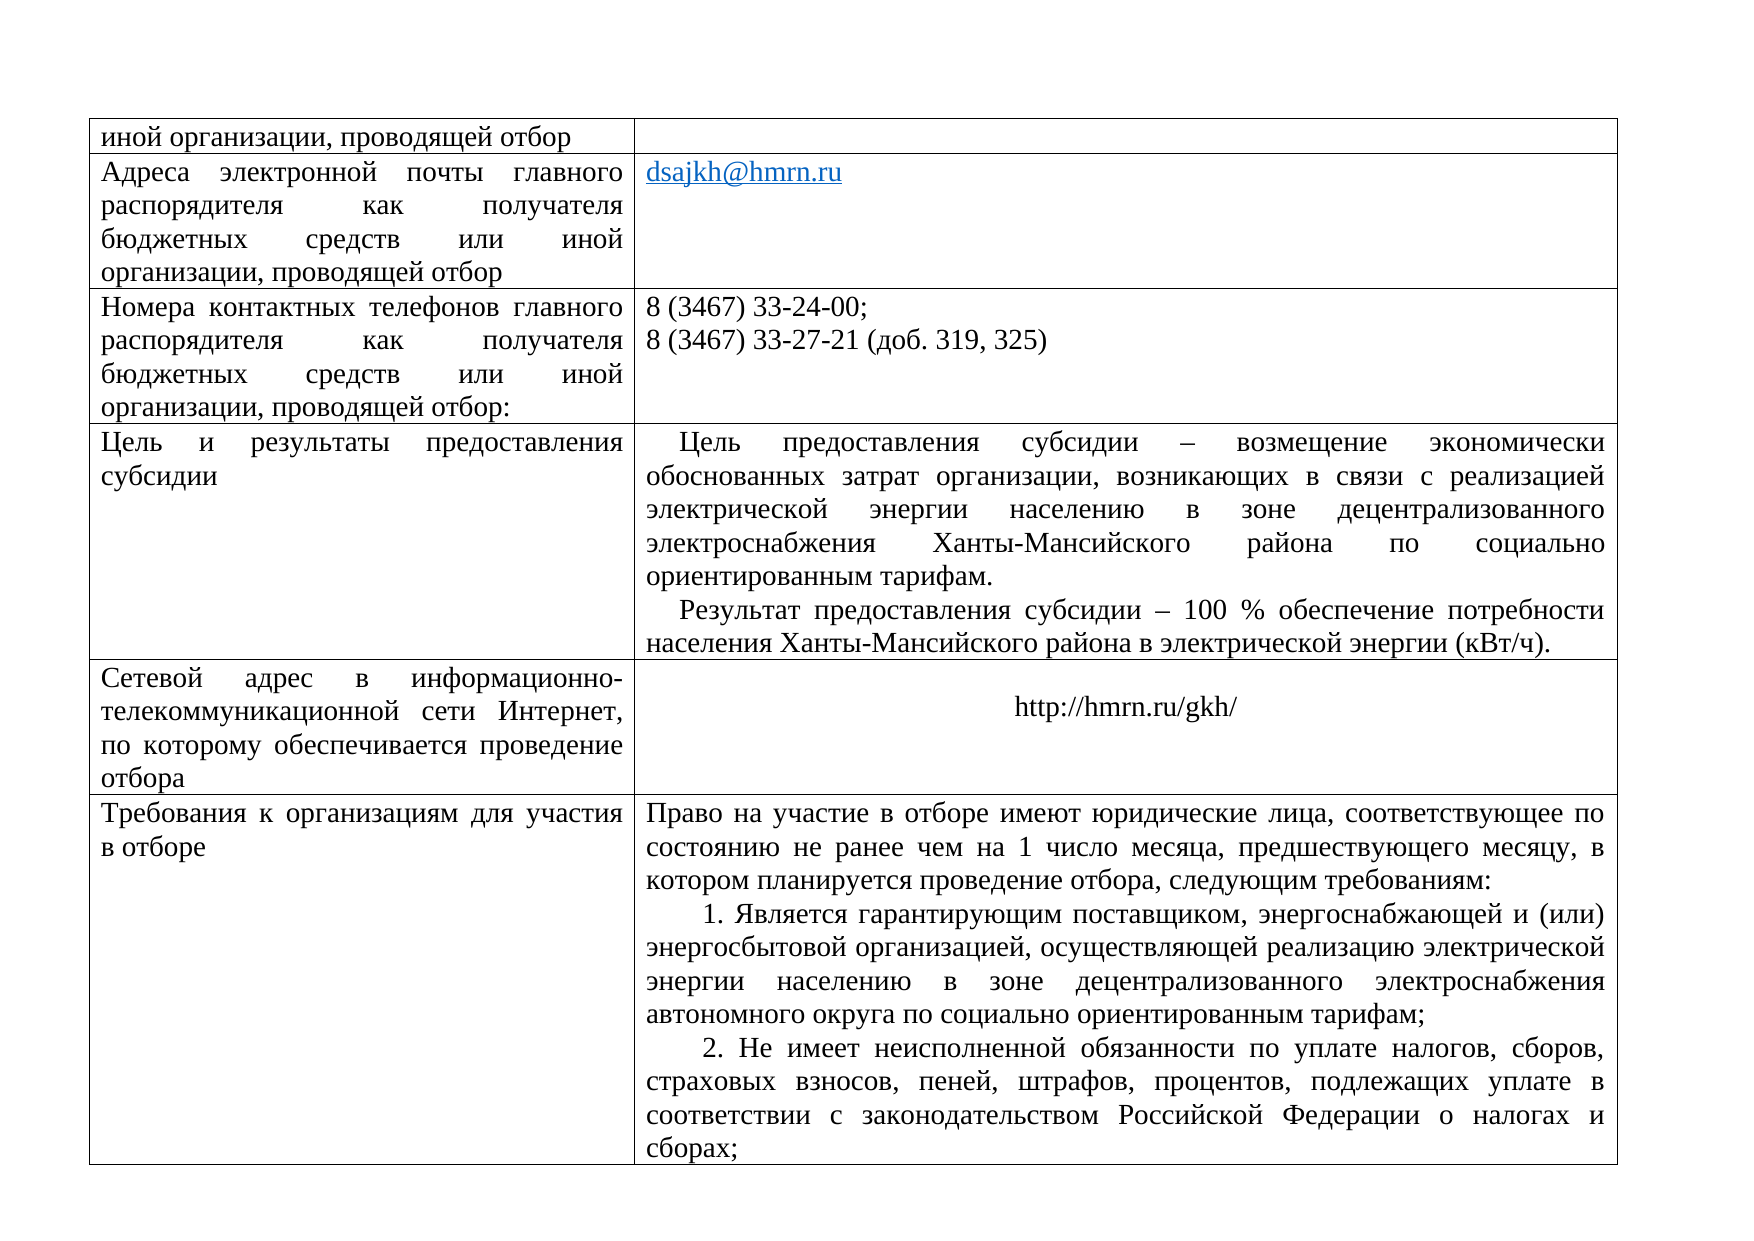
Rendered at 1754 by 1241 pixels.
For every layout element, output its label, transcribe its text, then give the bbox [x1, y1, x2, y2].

table_cell 8 (3467) 33-24-00; 8 (3467) 33-27-21 (доб. 319, 325) [635, 289, 1617, 423]
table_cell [635, 119, 1617, 153]
table_cell Номера контактных телефонов главного распорядителя как получателя бюджетных средств или иной организации, проводящей отбор: [90, 289, 634, 423]
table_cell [635, 795, 1617, 1164]
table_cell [90, 119, 634, 153]
table_cell http://hmrn.ru/gkh/ [635, 660, 1617, 794]
table_cell dsajkh@hmrn.ru [635, 154, 1617, 288]
table_cell Адреса электронной почты главного распорядителя как получателя бюджетных средств или иной организации, проводящей отбор [90, 154, 634, 288]
table_cell Сетевой адрес в информационно-телекоммуникационной сети Интернет, по которому обеспечивается проведение отбора [90, 660, 634, 794]
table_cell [90, 795, 634, 1164]
table_cell Цель и результаты предоставления субсидии [90, 424, 634, 659]
table_cell Цель предоставления субсидии – возмещение экономически обоснованных затрат организации, возникающих в связи с реализацией электрической энергии населению в зоне децентрализованного электроснабжения Ханты-Мансийского района по социально ориентированным тарифам. Результат предоставления субсидии – 100 % обеспечение потребности населения Ханты-Мансийского района в электрической энергии (кВт/ч). [635, 424, 1617, 659]
